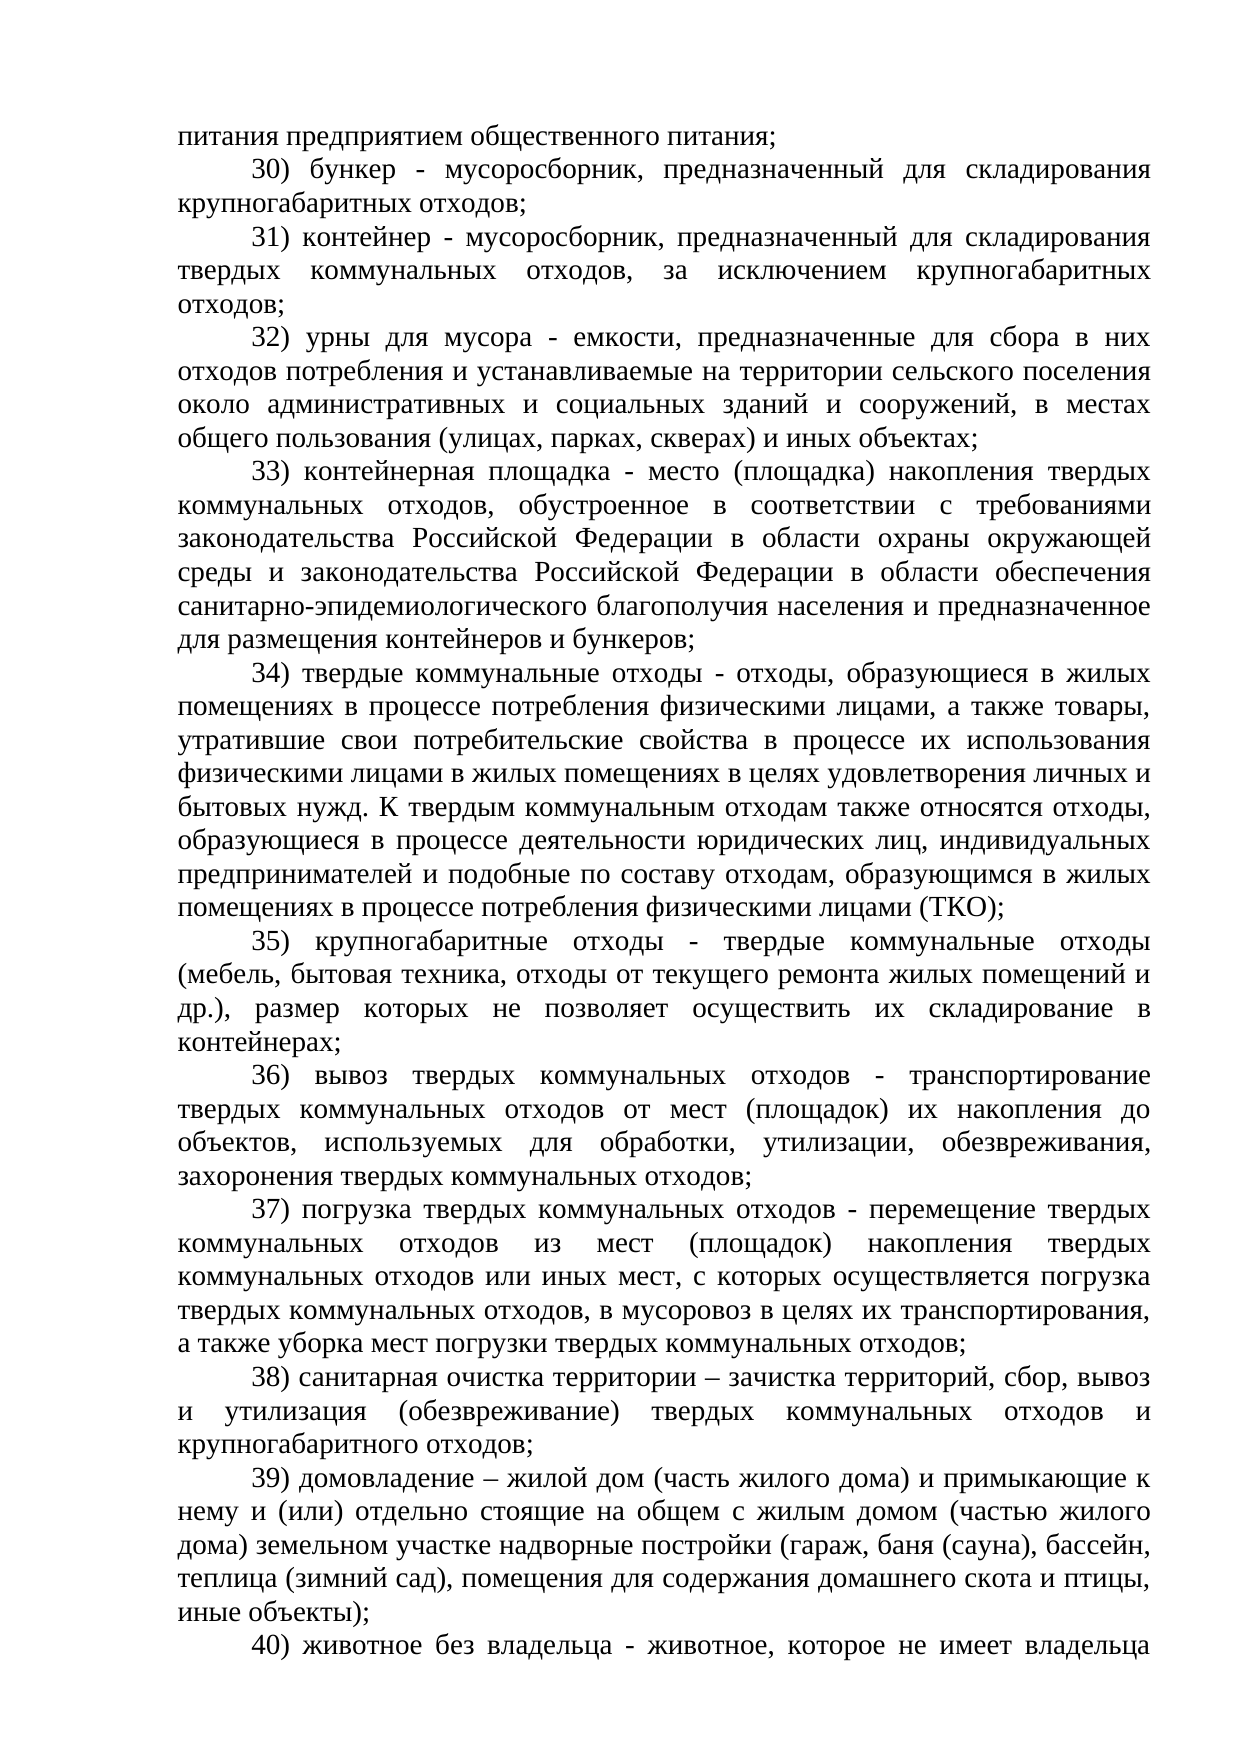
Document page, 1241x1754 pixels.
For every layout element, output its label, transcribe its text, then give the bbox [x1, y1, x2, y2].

text 36) вывоз твердых коммунальных отходов - транспортирование твердых коммунальных отходов от мест (площадок) их накопления до объектов, используемых для обработки, утилизации, обезвреживания, захоронения твердых коммунальных отходов; [177, 1057, 1152, 1191]
text 38) санитарная очистка территории – зачистка территорий, сбор, вывоз и утилизация (обезвреживание) твердых коммунальных отходов и крупногабаритного отходов; [177, 1359, 1152, 1460]
text 33) контейнерная площадка - место (площадка) накопления твердых коммунальных отходов, обустроенное в соответствии с требованиями законодательства Российской Федерации в области охраны окружающей среды и законодательства Российской Федерации в области обеспечения санитарно-эпидемиологического благополучия населения и предназначенное для размещения контейнеров и бункеров; [177, 453, 1152, 655]
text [177, 118, 1152, 152]
text 31) контейнер - мусоросборник, предназначенный для складирования твердых коммунальных отходов, за исключением крупногабаритных отходов; [177, 219, 1152, 319]
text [177, 1627, 1152, 1661]
text 32) урны для мусора - емкости, предназначенные для сбора в них отходов потребления и устанавливаемые на территории сельского поселения около административных и социальных зданий и сооружений, в местах общего пользования (улицах, парках, скверах) и иных объектах; [177, 319, 1152, 453]
text 35) крупногабаритные отходы - твердые коммунальные отходы (мебель, бытовая техника, отходы от текущего ремонта жилых помещений и др.), размер которых не позволяет осуществить их складирование в контейнерах; [177, 923, 1152, 1057]
text 30) бункер - мусоросборник, предназначенный для складирования крупногабаритных отходов; [177, 152, 1152, 219]
text 37) погрузка твердых коммунальных отходов - перемещение твердых коммунальных отходов из мест (площадок) накопления твердых коммунальных отходов или иных мест, с которых осуществляется погрузка твердых коммунальных отходов, в мусоровоз в целях их транспортирования, а также уборка мест погрузки твердых коммунальных отходов; [177, 1191, 1152, 1359]
text 34) твердые коммунальные отходы - отходы, образующиеся в жилых помещениях в процессе потребления физическими лицами, а также товары, утратившие свои потребительские свойства в процессе их использования физическими лицами в жилых помещениях в целях удовлетворения личных и бытовых нужд. К твердым коммунальным отходам также относятся отходы, образующиеся в процессе деятельности юридических лиц, индивидуальных предпринимателей и подобные по составу отходам, образующимся в жилых помещениях в процессе потребления физическими лицами (ТКО); [177, 655, 1152, 923]
text 39) домовладение – жилой дом (часть жилого дома) и примыкающие к нему и (или) отдельно стоящие на общем с жилым домом (частью жилого дома) земельном участке надворные постройки (гараж, баня (сауна), бассейн, теплица (зимний сад), помещения для содержания домашнего скота и птицы, иные объекты); [177, 1460, 1152, 1627]
